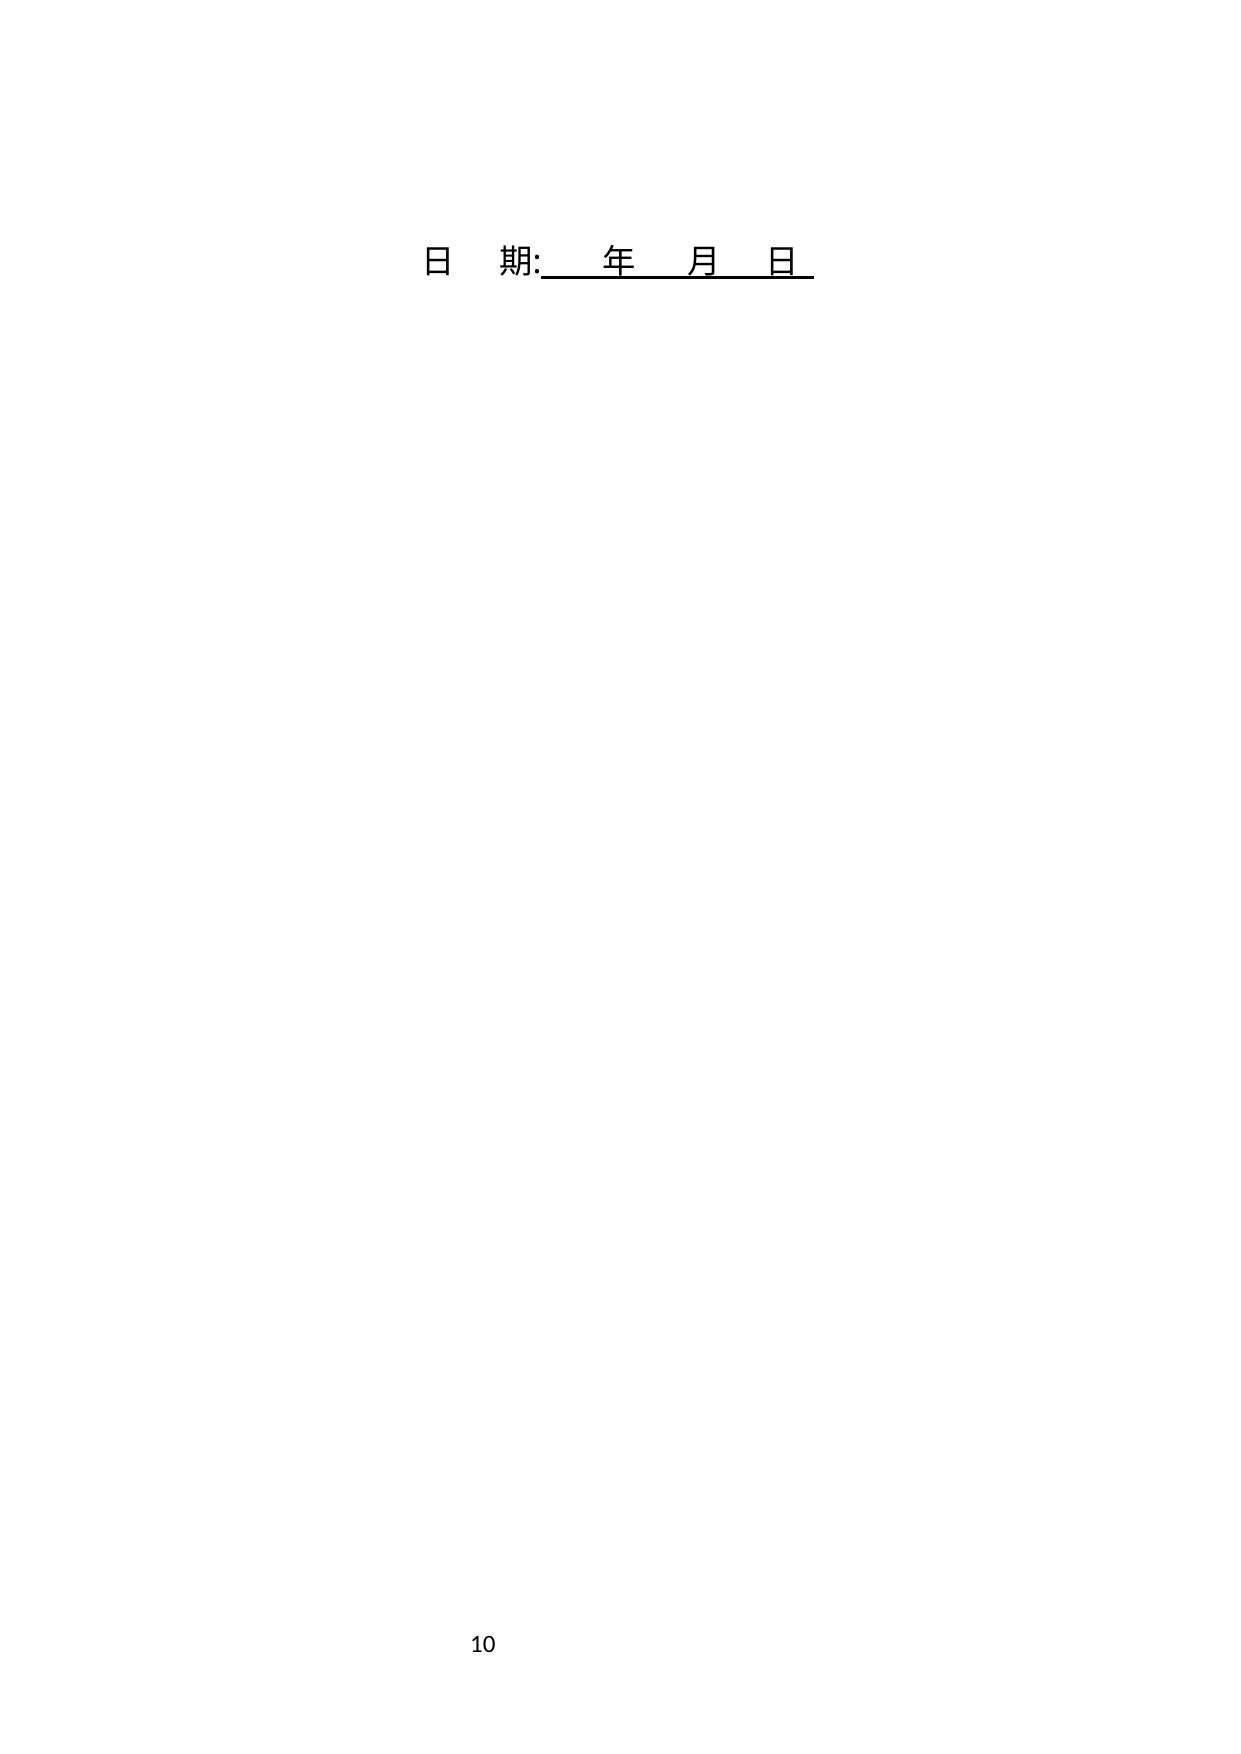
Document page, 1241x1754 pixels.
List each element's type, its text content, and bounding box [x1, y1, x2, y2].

text 日 期: 年 月 日 [187, 227, 1053, 292]
